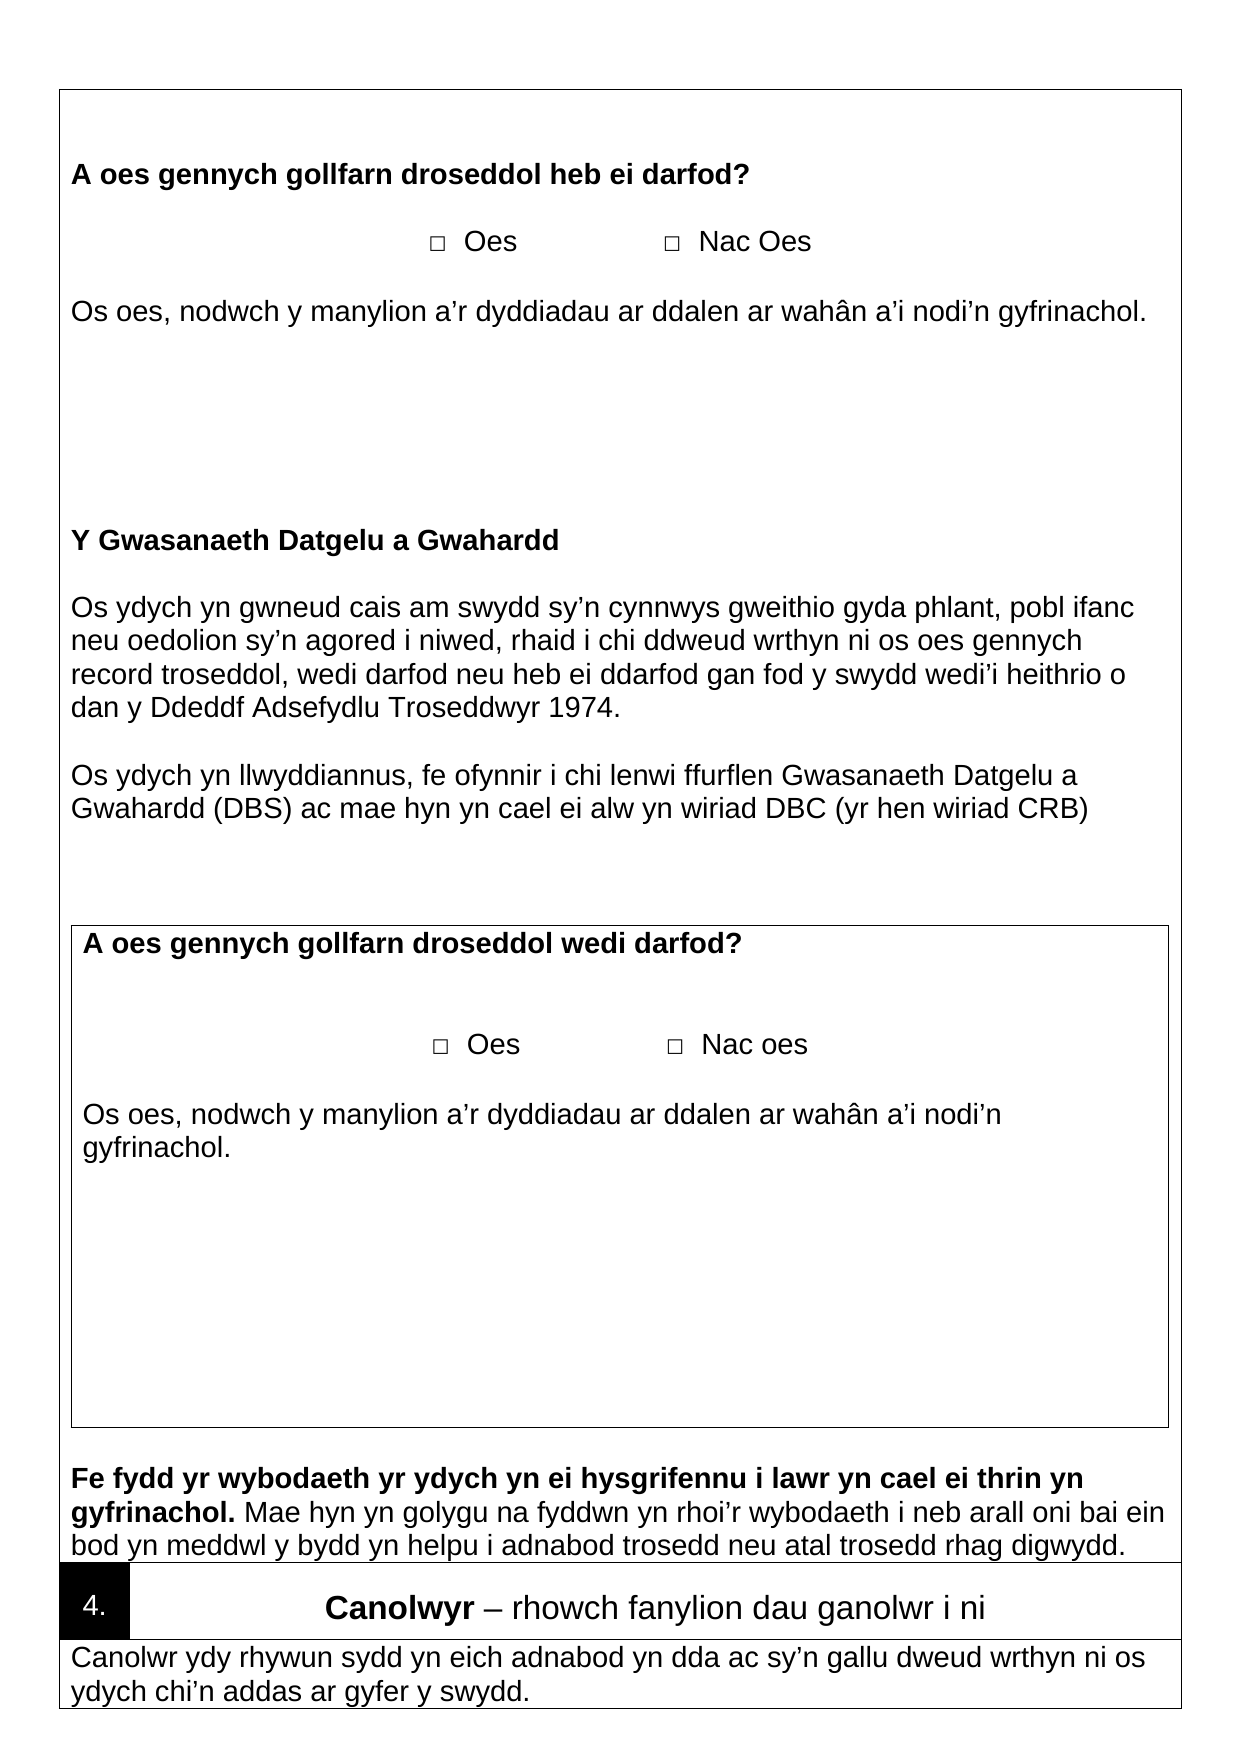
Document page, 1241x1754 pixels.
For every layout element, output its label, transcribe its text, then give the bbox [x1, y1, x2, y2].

table_cell 4. [60, 1563, 129, 1639]
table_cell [60, 1640, 1181, 1707]
table_cell A oes gennych gollfarn droseddol heb ei darfod? ☐ Oes ☐ Nac Oes Os oes, nodwch y manylion a’r dyddiadau ar ddalen ar wahân a’i nodi’n gyfrinachol. Y Gwasanaeth Datgelu a Gwahardd Os ydych yn gwneud cais am swydd sy’n cynnwys gweithio gyda phlant, pobl ifanc neu oedolion sy’n agored i niwed, rhaid i chi ddweud wrthyn ni os oes gennych record troseddol, wedi darfod neu heb ei ddarfod gan fod y swydd wedi’i heithrio o dan y Ddeddf Adsefydlu Troseddwyr 1974. Os ydych yn llwyddiannus, fe ofynnir i chi lenwi ffurflen Gwasanaeth Datgelu a Gwahardd (DBS) ac mae hyn yn cael ei alw yn wiriad DBC (yr hen wiriad ) Fe fydd yr wybodaeth yr ydych yn ei hysgrifennu i lawr yn cael ei thrin yn gyfrinachol. Mae hyn yn golygu na fyddwn yn rhoi’r wybodaeth i neb arall oni bai ein bod yn meddwl y bydd yn helpu i adnabod trosedd neu atal trosedd rhag digwydd. [60, 90, 1181, 1562]
table_cell Canolwyr – rhowch fanylion dau ganolwr i ni [130, 1563, 1181, 1639]
